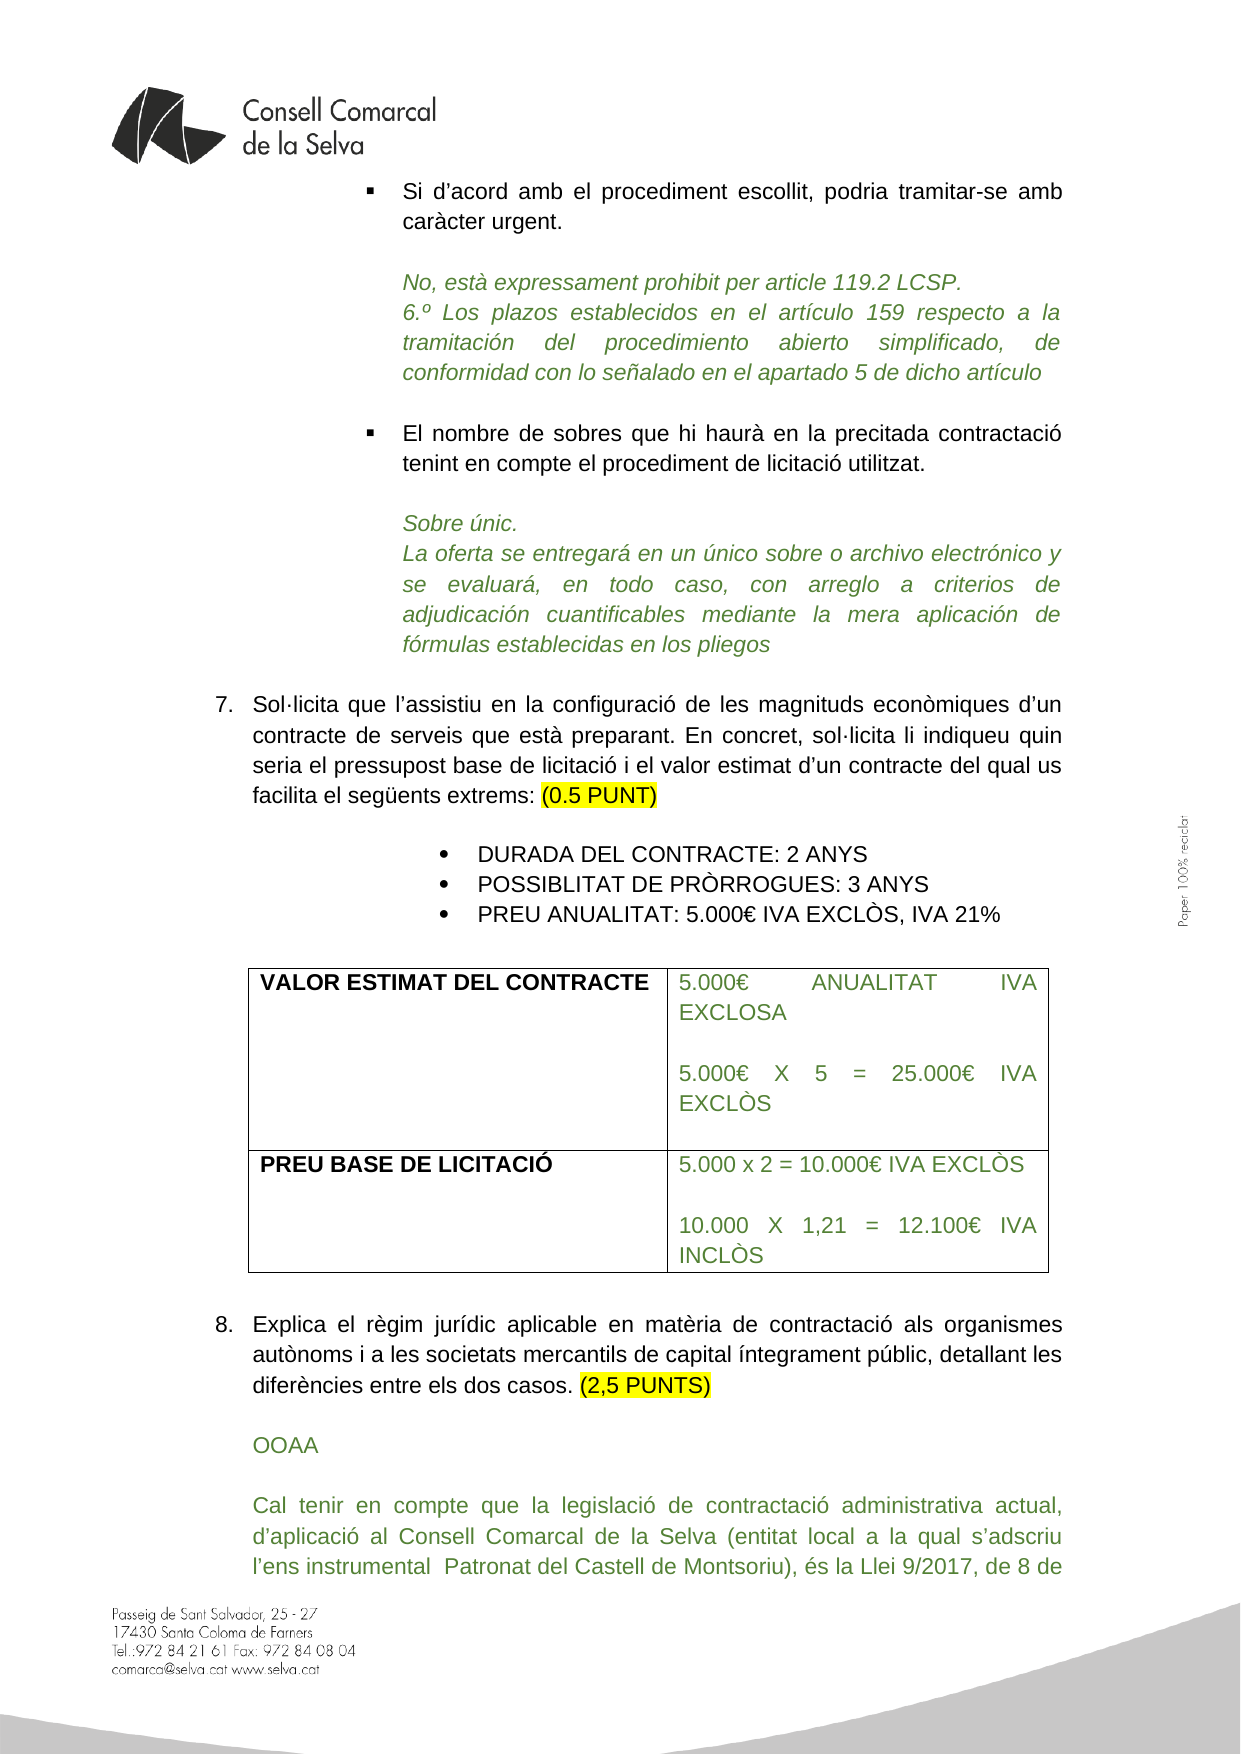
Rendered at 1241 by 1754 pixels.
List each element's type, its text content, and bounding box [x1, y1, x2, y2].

list DURADA DEL CONTRACTE: 2 ANYS [440, 841, 1063, 867]
list POSSIBLITAT DE PRÒRROGUES: 3 ANYS [440, 871, 1063, 897]
list Si d’acord amb el procediment escollit, podria tramitar-se amb caràcter urgent. [365, 178, 1063, 234]
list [252, 1492, 1063, 1579]
table_cell PREU BASE DE LICITACIÓ [249, 1151, 667, 1272]
list 6.º Los plazos establecidos en el artículo 159 respecto a la tramitación del procedimiento abierto simplificado, de conformidad con lo señalado en el apartado 5 de dicho artículo [402, 299, 1063, 385]
table_cell 5.000 x 2 = 10.000€ IVA EXCLÒS 10.000 X 1,21 = 12.100€ IVA INCLÒS [668, 1151, 1048, 1272]
list No, està expressament prohibit per article 119.2 LCSP. [402, 268, 1063, 295]
list Explica el règim jurídic aplicable en matèria de contractació als organismes autònoms i a les societats mercantils de capital íntegrament públic, detallant les diferències entre els dos casos. (2,5 PUNTS) [215, 1311, 1063, 1398]
table_header 5.000€ ANUALITAT IVA EXCLOSA 5.000€ X 5 = 25.000€ IVA EXCLÒS [668, 969, 1048, 1150]
list Sol·licita que l’assistiu en la configuració de les magnituds econòmiques d’un contracte de serveis que està preparant. En concret, sol·licita li indiqueu quin seria el pressupost base de licitació i el valor estimat d’un contracte del qual us facilita el següents extrems: (0.5 PUNT) [215, 691, 1063, 808]
list La oferta se entregará en un único sobre o archivo electrónico y se evaluará, en todo caso, con arreglo a criterios de adjudicación cuantificables mediante la mera aplicación de fórmulas establecidas en los pliegos [402, 540, 1063, 657]
list El nombre de sobres que hi haurà en la precitada contractació tenint en compte el procediment de licitació utilitzat. [365, 419, 1063, 476]
list PREU ANUALITAT: 5.000€ IVA EXCLÒS, IVA 21% [440, 901, 1063, 927]
list OOAA [252, 1432, 1063, 1458]
table_header VALOR ESTIMAT DEL CONTRACTE [249, 969, 667, 1150]
picture [0, 0, 1241, 1754]
list Sobre únic. [402, 510, 1063, 536]
